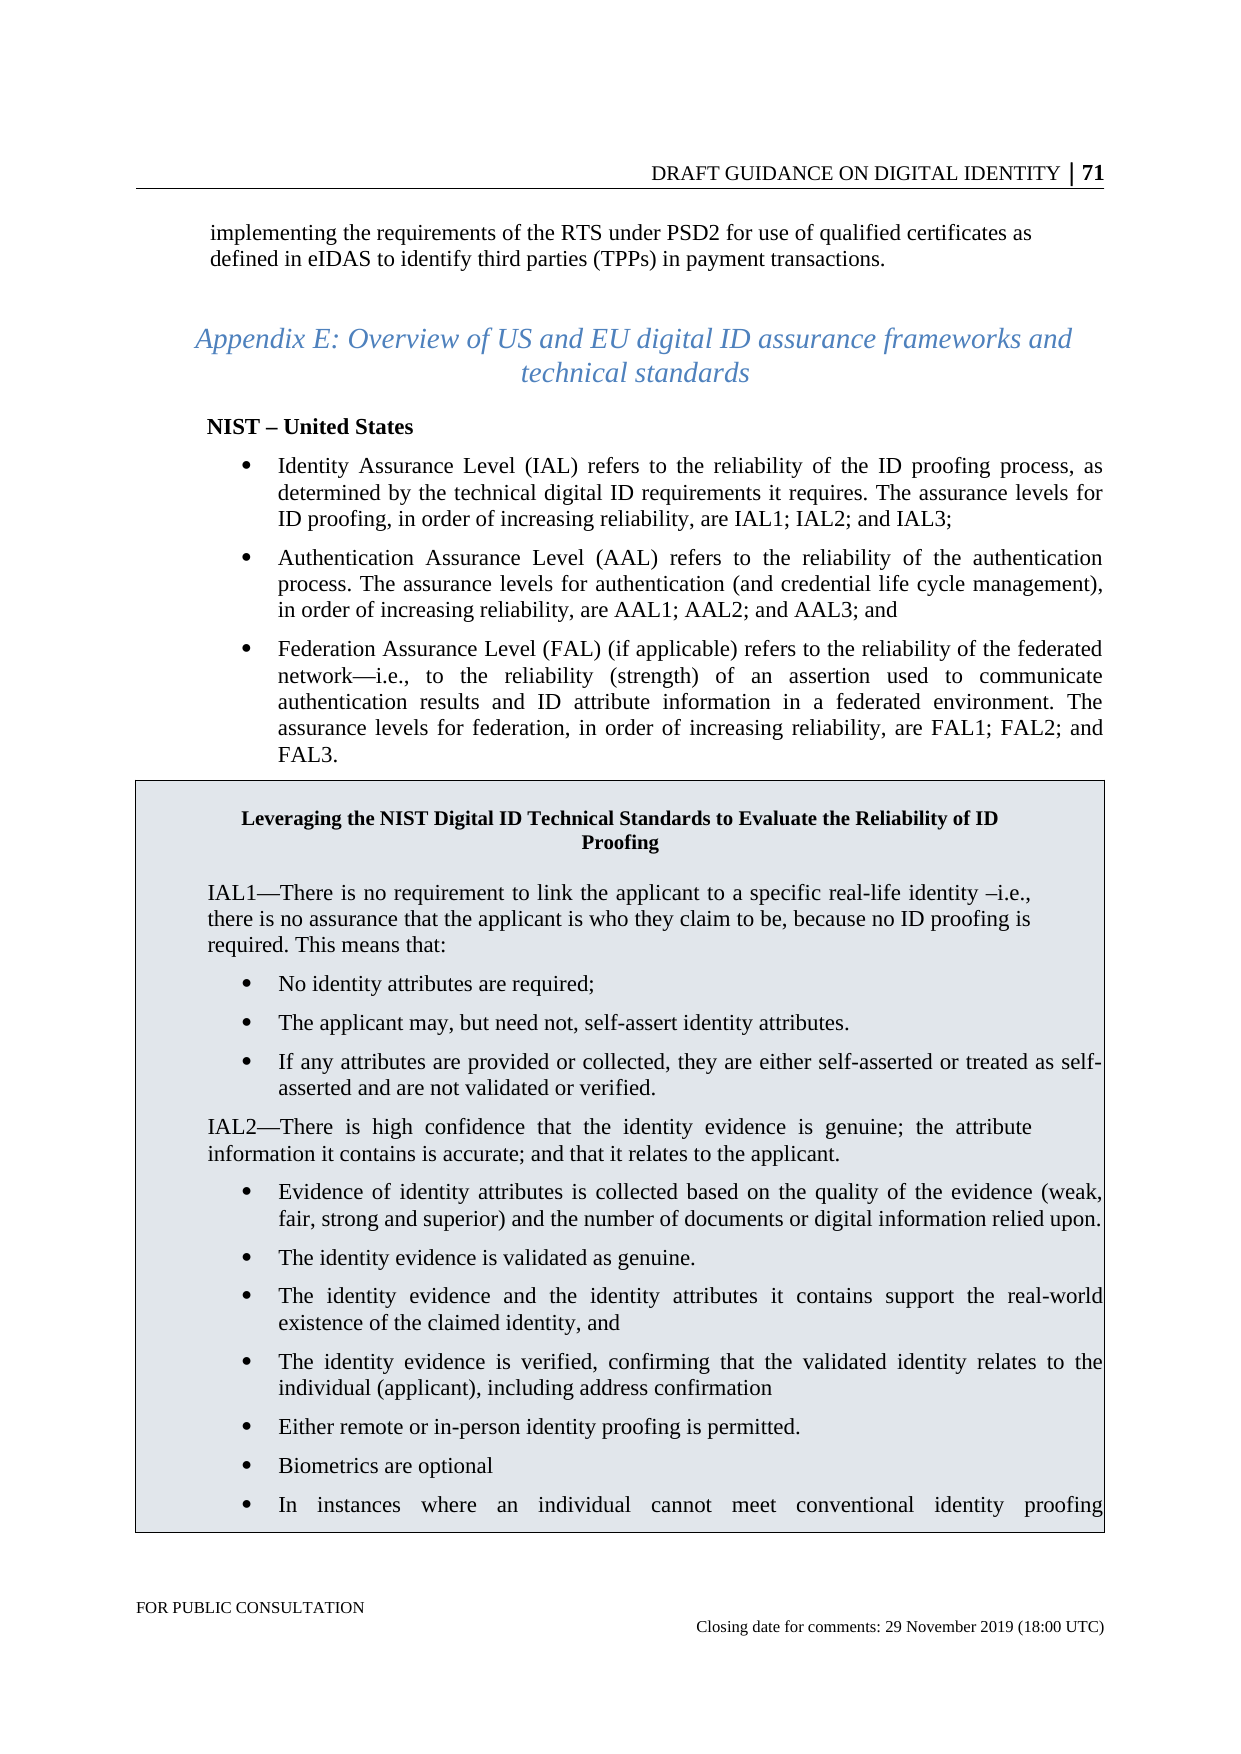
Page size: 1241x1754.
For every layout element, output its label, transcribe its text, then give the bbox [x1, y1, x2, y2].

list Identity Assurance Level (IAL) refers to the reliability of the ID proofing process, as determined by the technical digital ID requirements it requires. The assurance levels for ID proofing, in order of increasing reliability, are IAL1; IAL2; and IAL3; [242, 452, 1104, 531]
subtitle Appendix E: Overview of US and EU digital ID assurance frameworks and technical standards [166, 321, 1104, 388]
list Federation Assurance Level (FAL) (if applicable) refers to the reliability of the federated network—i.e., to the reliability (strength) of an assertion used to communicate authentication results and ID attribute information in a federated environment. The assurance levels for federation, in order of increasing reliability, are FAL1; FAL2; and FAL3. [242, 635, 1104, 767]
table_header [136, 781, 1104, 1532]
list Authentication Assurance Level (AAL) refers to the reliability of the authentication process. The assurance levels for authentication (and credential life cycle management), in order of increasing reliability, are AAL1; AAL2; and AAL3; and [242, 544, 1104, 623]
text NIST – United States [207, 413, 1033, 440]
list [207, 218, 1033, 271]
